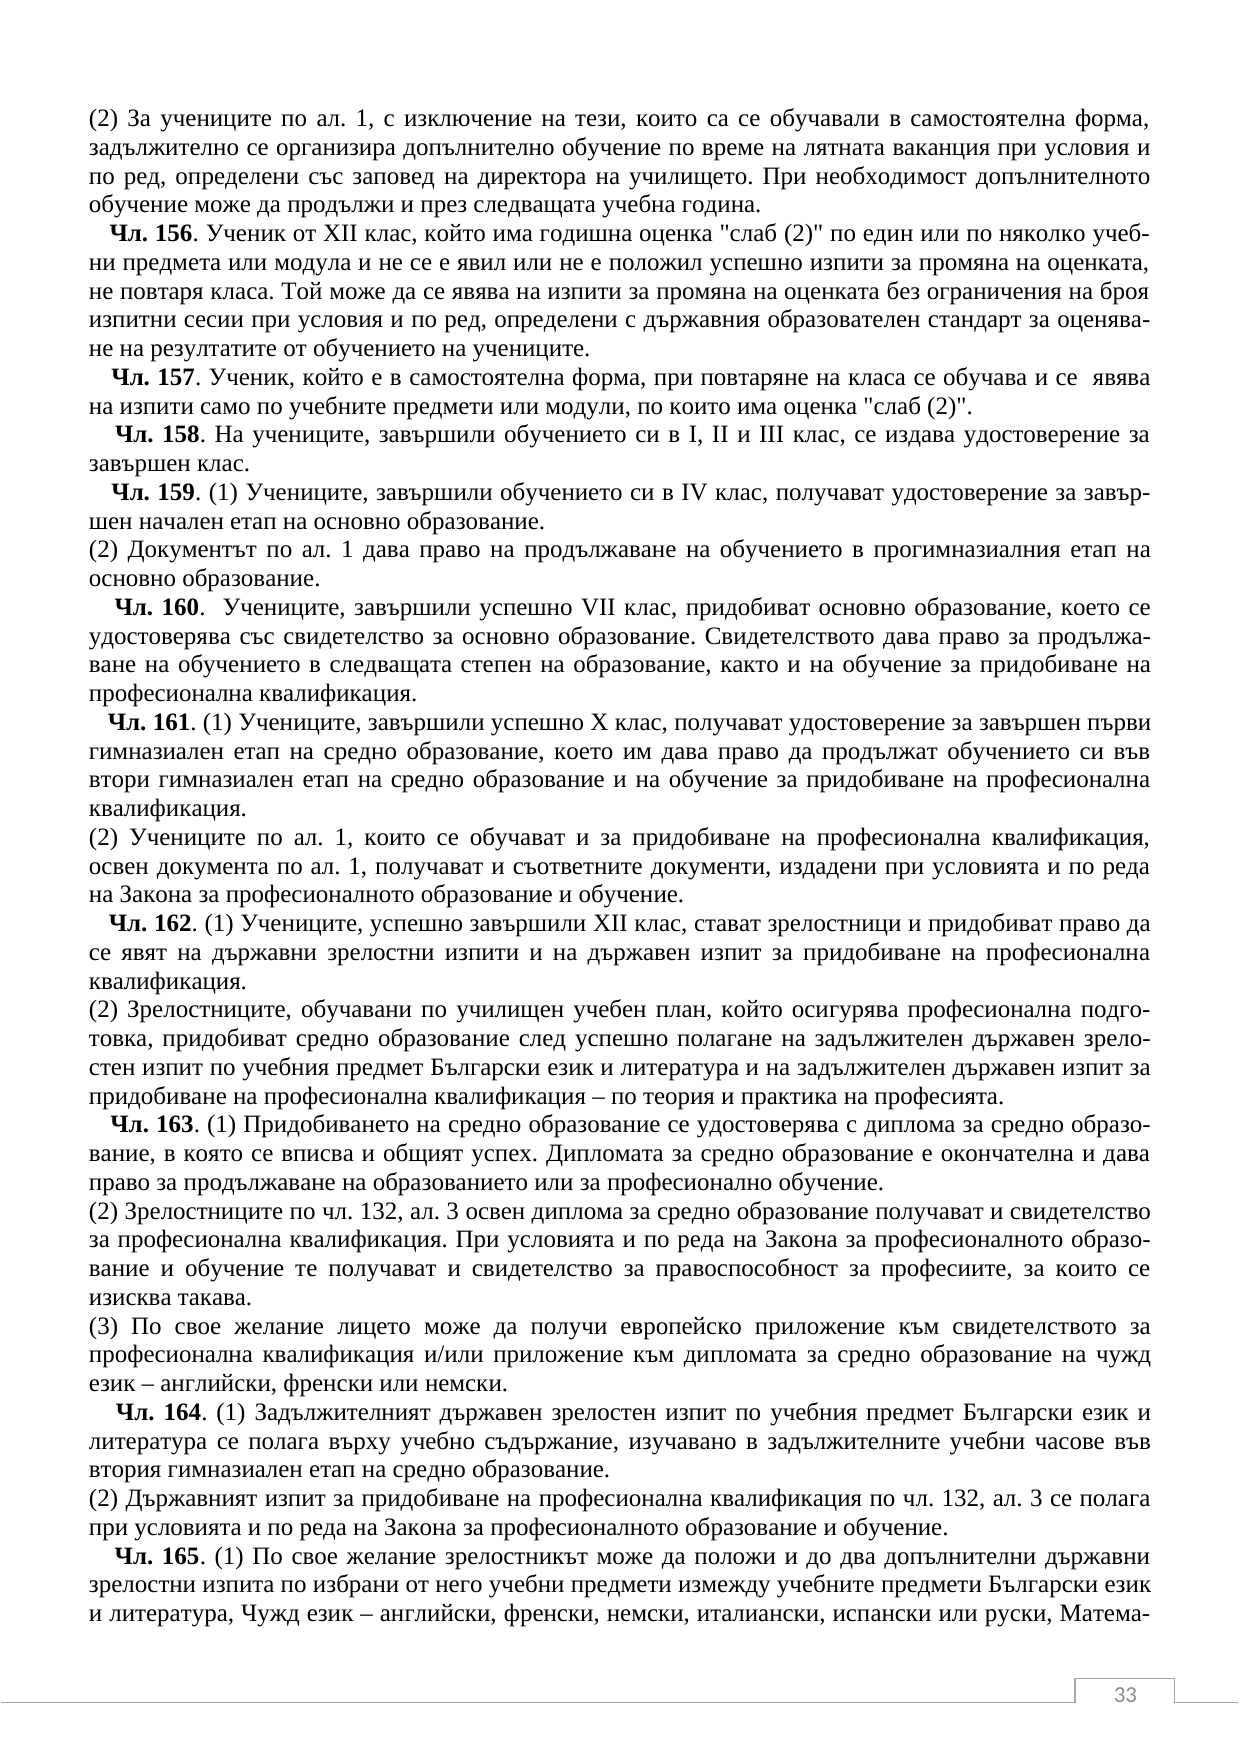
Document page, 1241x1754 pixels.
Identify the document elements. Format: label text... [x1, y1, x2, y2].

text Чл. 158. На учениците, завършили обучението си в I, II и III клас, се издава удостоверение за завършен клас. [89, 419, 1152, 477]
text (2) Зрелостниците по чл. 132, ал. 3 освен диплома за средно образование получават и свидетелство за професионална квалификация. При условията и по реда на Закона за професионалното образо-вание и обучение те получават и свидетелство за правоспособност за професиите, за които се изисква такава. [89, 1196, 1152, 1311]
text (2) Зрелостниците, обучавани по училищен учебен план, който осигурява професионална подго-товка, придобиват средно образование след успешно полагане на задължителен държавен зрело- стен изпит по учебния предмет Български език и литература и на задължителен държавен изпит за придобиване на професионална квалификация – по теория и практика на професията. [89, 994, 1152, 1109]
text (2) Документът по ал. 1 дава право на продължаване на обучението в прогимназиалния етап на основно образование. [89, 534, 1152, 592]
text Чл. 156. Ученик от XII клас, който има годишна оценка "слаб (2)" по един или по няколко учеб- ни предмета или модула и не се е явил или не е положил успешно изпити за промяна на оценката, не повтаря класа. Той може да се явява на изпити за промяна на оценката без ограничения на броя изпитни сесии при условия и по ред, определени с държавния образователен стандарт за оценява-не на резултатите от обучението на учениците. [89, 218, 1152, 362]
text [89, 1541, 1152, 1627]
text Чл. 159. (1) Учениците, завършили обучението си в IV клас, получават удостоверение за завър-шен начален етап на основно образование. [89, 477, 1152, 534]
text (3) По свое желание лицето може да получи европейско приложение към свидетелството за професионална квалификация и/или приложение към дипломата за средно образование на чужд език – английски, френски или немски. [89, 1311, 1152, 1397]
text Чл. 162. (1) Учениците, успешно завършили ХІІ клас, стават зрелостници и придобиват право да се явят на държавни зрелостни изпити и на държавен изпит за придобиване на професионална квалификация. [89, 908, 1152, 994]
text Чл. 163. (1) Придобиването на средно образование се удостоверява с диплома за средно образо-вание, в която се вписва и общият успех. Дипломата за средно образование е окончателна и дава право за продължаване на образованието или за професионално обучение. [89, 1109, 1152, 1196]
text Чл. 164. (1) Задължителният държавен зрелостен изпит по учебния предмет Български език и литература се полага върху учебно съдържание, изучавано в задължителните учебни часове във втория гимназиален етап на средно образование. [89, 1397, 1152, 1483]
text (2) За учениците по ал. 1, с изключение на тези, които са се обучавали в самостоятелна форма, задължително се организира допълнително обучение по време на лятната ваканция при условия и по ред, определени със заповед на директора на училището. При необходимост допълнителното обучение може да продължи и през следващата учебна година. [89, 103, 1152, 218]
text (2) Учениците по ал. 1, които се обучават и за придобиване на професионална квалификация, освен документа по ал. 1, получават и съответните документи, издадени при условията и по реда на Закона за професионалното образование и обучение. [89, 822, 1152, 908]
text Чл. 160. Учениците, завършили успешно VІІ клас, придобиват основно образование, което се удостоверява със свидетелство за основно образование. Свидетелството дава право за продължа-ване на обучението в следващата степен на образование, както и на обучение за придобиване на професионална квалификация. [89, 592, 1152, 707]
text (2) Държавният изпит за придобиване на професионална квалификация по чл. 132, ал. 3 се полага при условията и по реда на Закона за професионалното образование и обучение. [89, 1483, 1152, 1541]
text Чл. 157. Ученик, който е в самостоятелна форма, при повтаряне на класа се обучава и се явява на изпити само по учебните предмети или модули, по които има оценка "слаб (2)". [89, 362, 1152, 419]
text Чл. 161. (1) Учениците, завършили успешно Х клас, получават удостоверение за завършен първи гимназиален етап на средно образование, което им дава право да продължат обучението си във втори гимназиален етап на средно образование и на обучение за придобиване на професионална квалификация. [89, 707, 1152, 822]
